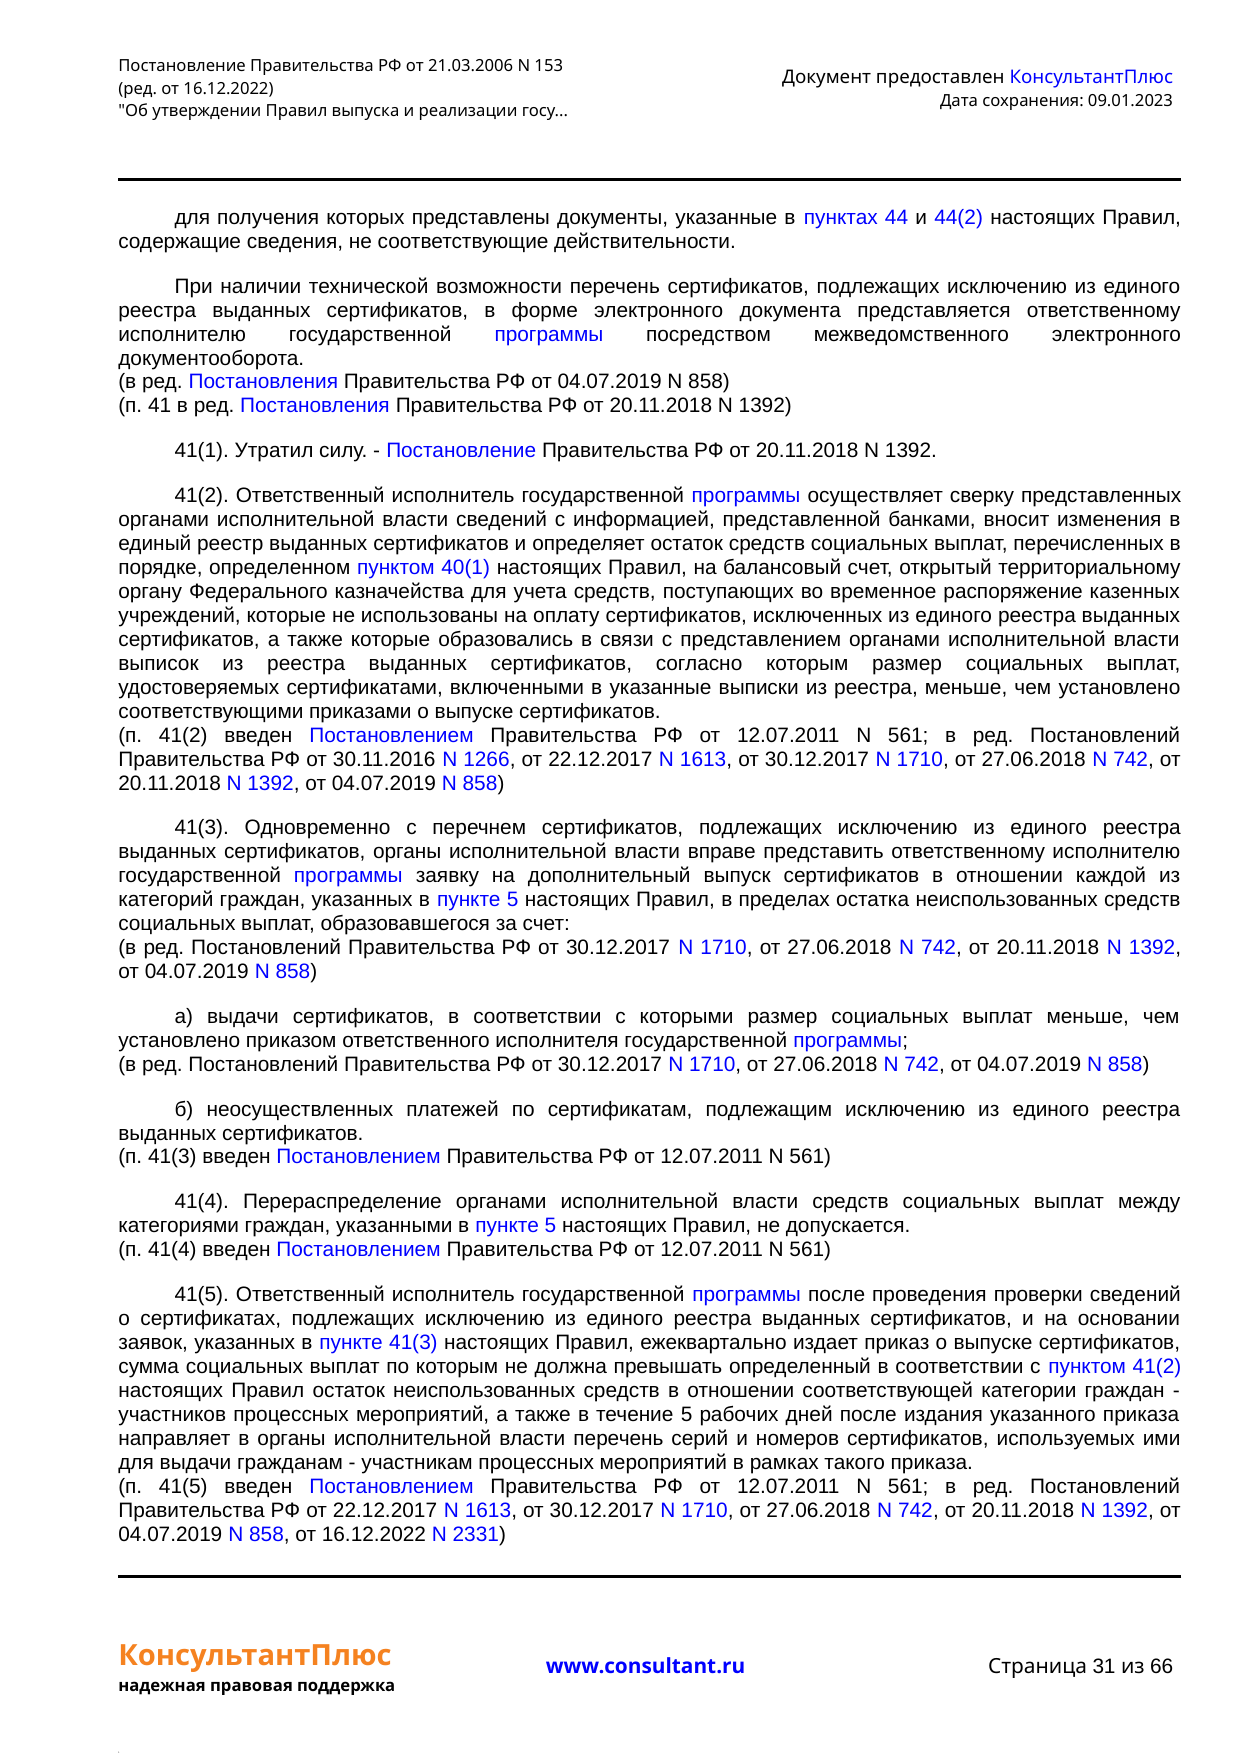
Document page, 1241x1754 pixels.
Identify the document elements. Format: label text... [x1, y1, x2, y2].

text (п. 41(5) введен Постановлением Правительства РФ от 12.07.2011 N 561; в ред. Постановлений Правительства РФ от 22.12.2017 N 1613, от 30.12.2017 N 1710, от 27.06.2018 N 742, от 20.11.2018 N 1392, от 04.07.2019 N 858, от 16.12.2022 N 2331) [118, 1473, 1181, 1545]
text (в ред. Постановлений Правительства РФ от 30.12.2017 N 1710, от 27.06.2018 N 742, от 04.07.2019 N 858) [118, 1052, 1181, 1076]
text (п. 41 в ред. Постановления Правительства РФ от 20.11.2018 N 1392) [118, 393, 1181, 417]
text (в ред. Постановлений Правительства РФ от 30.12.2017 N 1710, от 27.06.2018 N 742, от 20.11.2018 N 1392, от 04.07.2019 N 858) [118, 935, 1181, 983]
text а) выдачи сертификатов, в соответствии с которыми размер социальных выплат меньше, чем установлено приказом ответственного исполнителя государственной программы; [118, 1004, 1181, 1052]
text 41(2). Ответственный исполнитель государственной программы осуществляет сверку представленных органами исполнительной власти сведений с информацией, представленной банками, вносит изменения в единый реестр выданных сертификатов и определяет остаток средств социальных выплат, перечисленных в порядке, определенном пунктом 40(1) настоящих Правил, на балансовый счет, открытый территориальному органу Федерального казначейства для учета средств, поступающих во временное распоряжение казенных учреждений, которые не использованы на оплату сертификатов, исключенных из единого реестра выданных сертификатов, а также которые образовались в связи с представлением органами исполнительной власти выписок из реестра выданных сертификатов, согласно которым размер социальных выплат, удостоверяемых сертификатами, включенными в указанные выписки из реестра, меньше, чем установлено соответствующими приказами о выпуске сертификатов. [118, 483, 1181, 722]
text (п. 41(2) введен Постановлением Правительства РФ от 12.07.2011 N 561; в ред. Постановлений Правительства РФ от 30.11.2016 N 1266, от 22.12.2017 N 1613, от 30.12.2017 N 1710, от 27.06.2018 N 742, от 20.11.2018 N 1392, от 04.07.2019 N 858) [118, 722, 1181, 794]
text б) неосуществленных платежей по сертификатам, подлежащим исключению из единого реестра выданных сертификатов. [118, 1096, 1181, 1144]
text 41(1). Утратил силу. - Постановление Правительства РФ от 20.11.2018 N 1392. [118, 438, 1181, 462]
text для получения которых представлены документы, указанные в пунктах 44 и 44(2) настоящих Правил, содержащие сведения, не соответствующие действительности. [118, 205, 1181, 253]
text 41(5). Ответственный исполнитель государственной программы после проведения проверки сведений о сертификатах, подлежащих исключению из единого реестра выданных сертификатов, и на основании заявок, указанных в пункте 41(3) настоящих Правил, ежеквартально издает приказ о выпуске сертификатов, сумма социальных выплат по которым не должна превышать определенный в соответствии с пунктом 41(2) настоящих Правил остаток неиспользованных средств в отношении соответствующей категории граждан - участников процессных мероприятий, а также в течение 5 рабочих дней после издания указанного приказа направляет в органы исполнительной власти перечень серий и номеров сертификатов, используемых ими для выдачи гражданам - участникам процессных мероприятий в рамках такого приказа. [118, 1282, 1181, 1473]
text 41(3). Одновременно с перечнем сертификатов, подлежащих исключению из единого реестра выданных сертификатов, органы исполнительной власти вправе представить ответственному исполнителю государственной программы заявку на дополнительный выпуск сертификатов в отношении каждой из категорий граждан, указанных в пункте 5 настоящих Правил, в пределах остатка неиспользованных средств социальных выплат, образовавшегося за счет: [118, 815, 1181, 935]
text 41(4). Перераспределение органами исполнительной власти средств социальных выплат между категориями граждан, указанными в пункте 5 настоящих Правил, не допускается. [118, 1189, 1181, 1237]
text (в ред. Постановления Правительства РФ от 04.07.2019 N 858) [118, 369, 1181, 393]
text (п. 41(4) введен Постановлением Правительства РФ от 12.07.2011 N 561) [118, 1237, 1181, 1261]
text (п. 41(3) введен Постановлением Правительства РФ от 12.07.2011 N 561) [118, 1144, 1181, 1168]
text При наличии технической возможности перечень сертификатов, подлежащих исключению из единого реестра выданных сертификатов, в форме электронного документа представляется ответственному исполнителю государственной программы посредством межведомственного электронного документооборота. [118, 273, 1181, 369]
